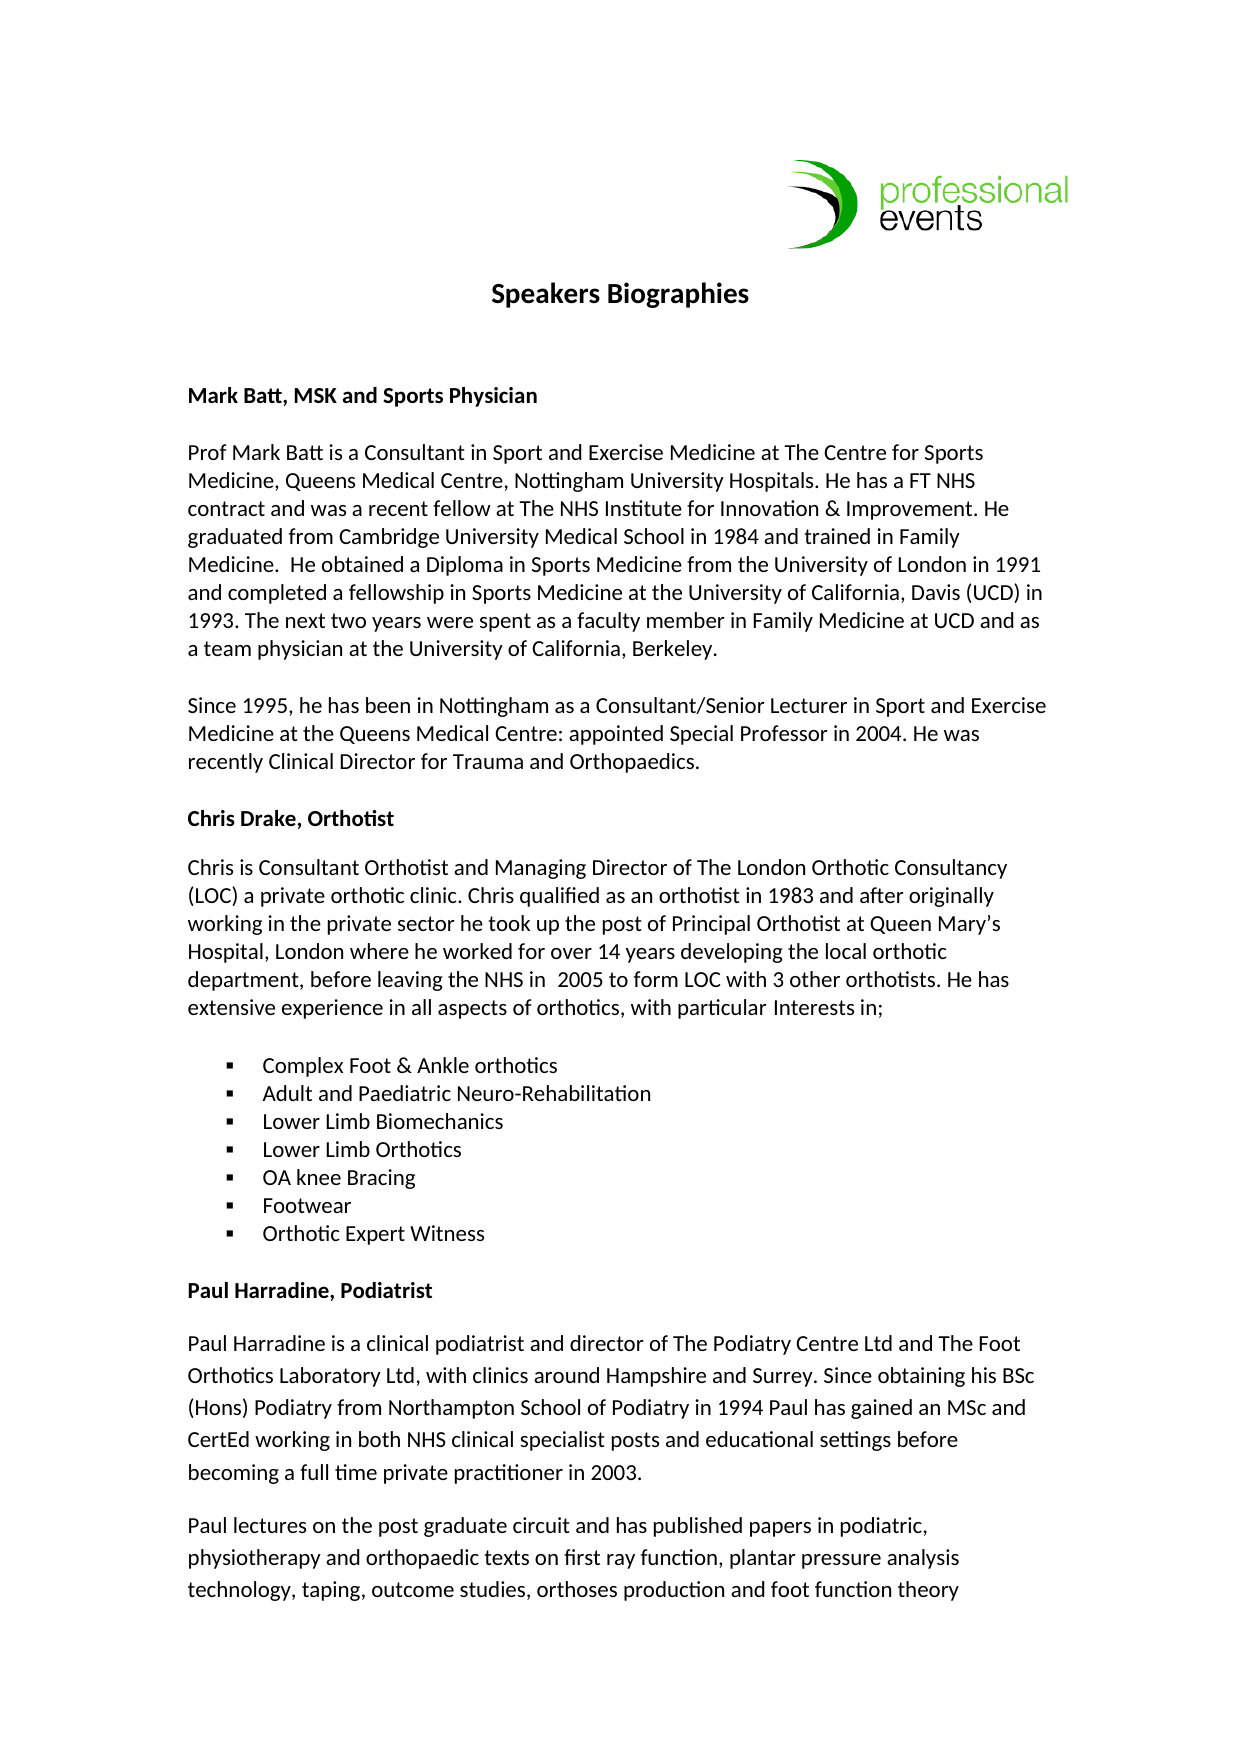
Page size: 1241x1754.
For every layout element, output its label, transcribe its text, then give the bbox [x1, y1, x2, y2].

text Paul Harradine is a clinical podiatrist and director of The Podiatry Centre Ltd and The Foot Orthotics Laboratory Ltd, with clinics around Hampshire and Surrey. Since obtaining his BSc (Hons) Podiatry from Northampton School of Podiatry in 1994 Paul has gained an MSc and CertEd working in both NHS clinical specialist posts and educational settings before becoming a full time private practitioner in 2003. [187, 1329, 1053, 1486]
list Footwear [225, 1191, 693, 1219]
text Mark Batt, MSK and Sports Physician [187, 381, 1053, 409]
list Orthotic Expert Witness [225, 1219, 693, 1247]
list Adult and Paediatric Neuro-Rehabilitation [225, 1079, 693, 1107]
text Since 1995, he has been in Nottingham as a Consultant/Senior Lecturer in Sport and Exercise Medicine at the Queens Medical Centre: appointed Special Professor in 2004. He was recently Clinical Director for Trauma and Orthopaedics. [187, 691, 1053, 775]
text Speakers Biographies [187, 276, 1053, 311]
text Paul Harradine, Podiatrist [187, 1276, 1053, 1304]
list OA knee Bracing [225, 1163, 693, 1191]
text Chris Drake, Orthotist [187, 804, 1053, 833]
list Lower Limb Biomechanics [225, 1107, 693, 1135]
text Chris is Consultant Orthotist and Managing Director of The London Orthotic Consultancy (LOC) a private orthotic clinic. Chris qualified as an orthotist in 1983 and after originally working in the private sector he took up the post of Principal Orthotist at Queen Mary’s Hospital, London where he worked for over 14 years developing the local orthotic department, before leaving the NHS in 2005 to form LOC with 3 other orthotists. He has extensive experience in all aspects of orthotics, with particular Interests in; [187, 853, 1053, 1022]
picture [787, 150, 1085, 255]
list Complex Foot & Ankle orthotics [225, 1051, 693, 1079]
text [187, 1511, 1053, 1603]
list Lower Limb Orthotics [225, 1135, 693, 1163]
text Prof Mark Batt is a Consultant in Sport and Exercise Medicine at The Centre for Sports Medicine, Queens Medical Centre, Nottingham University Hospitals. He has a FT NHS contract and was a recent fellow at The NHS Institute for Innovation & Improvement. He graduated from Cambridge University Medical School in 1984 and trained in Family Medicine. He obtained a Diploma in Sports Medicine from the University of London in 1991 and completed a fellowship in Sports Medicine at the University of California, Davis (UCD) in 1993. The next two years were spent as a faculty member in Family Medicine at UCD and as a team physician at the University of California, Berkeley. [187, 438, 1053, 662]
